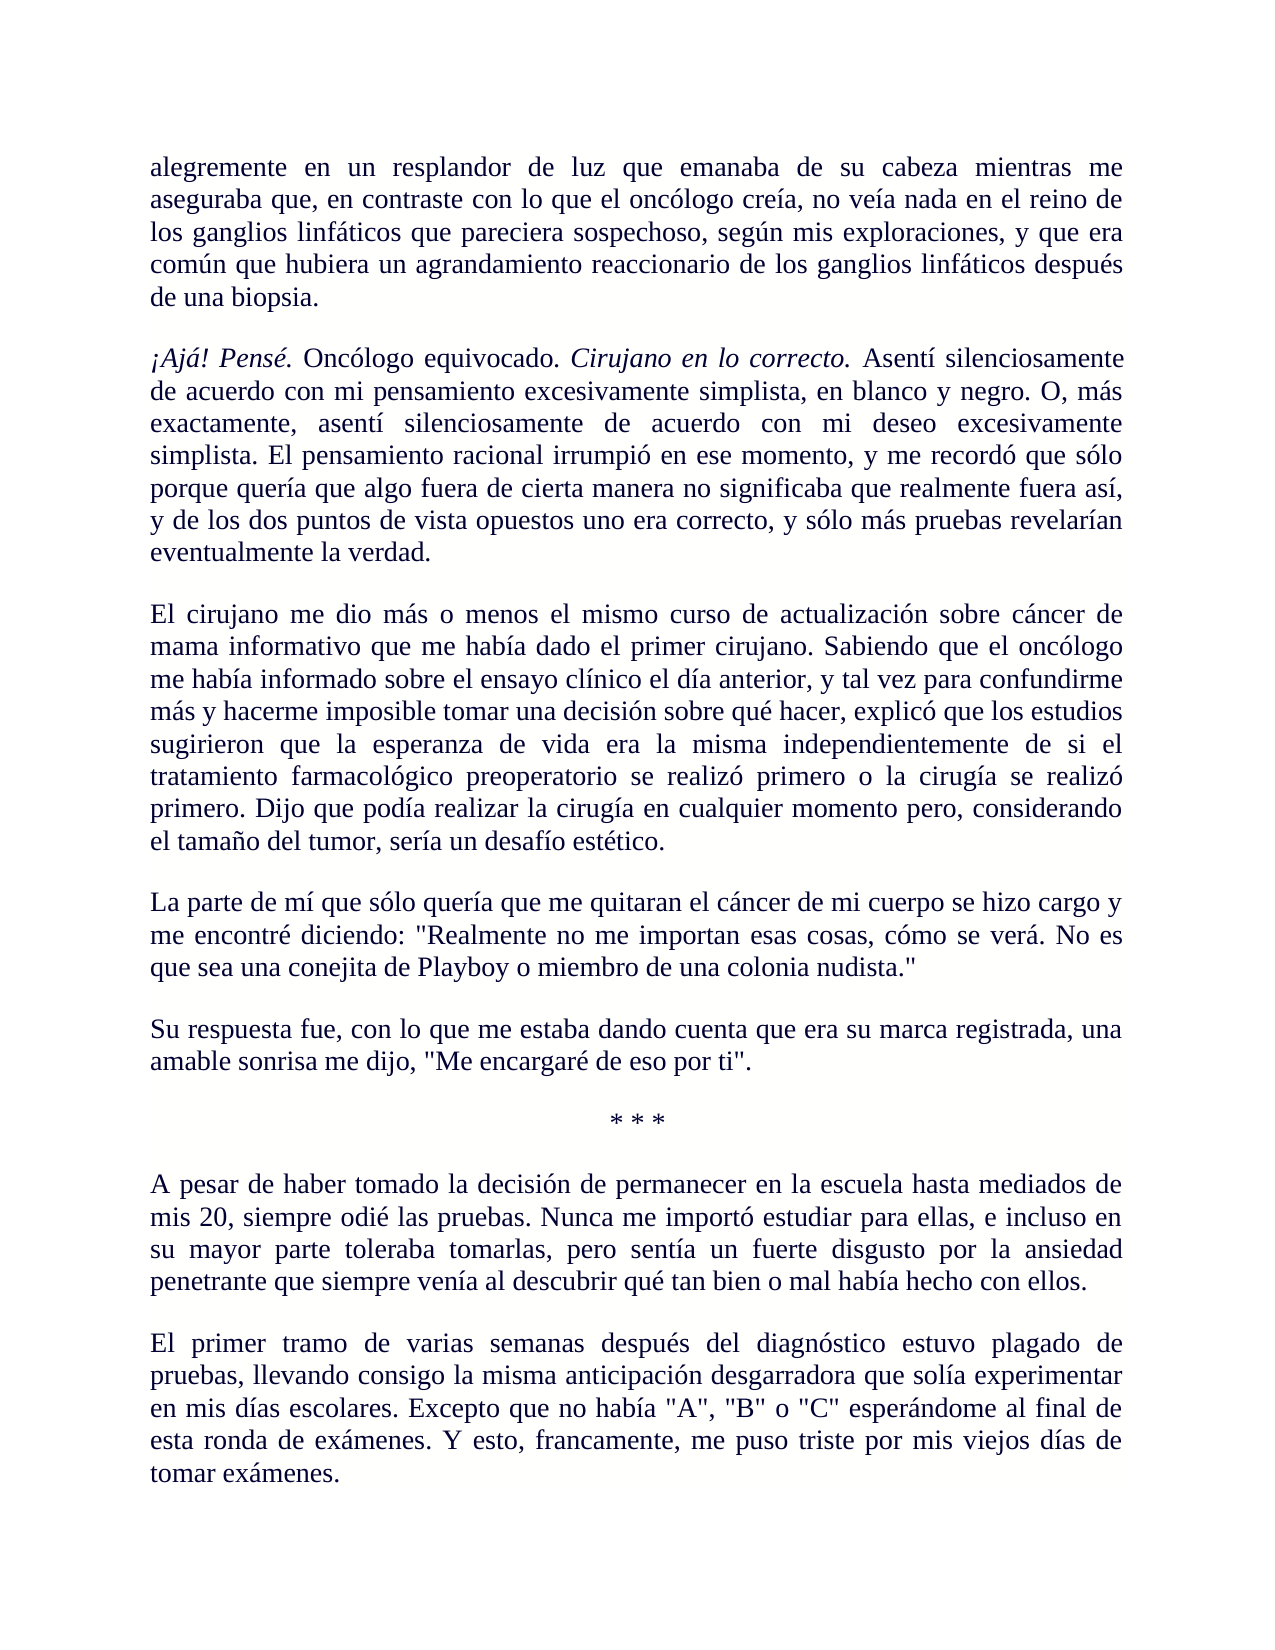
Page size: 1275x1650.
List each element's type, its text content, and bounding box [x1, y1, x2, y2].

text El cirujano me dio más o menos el mismo curso de actualización sobre cáncer de mama informativo que me había dado el primer cirujano. Sabiendo que el oncólogo me había informado sobre el ensayo clínico el día anterior, y tal vez para confundirme más y hacerme imposible tomar una decisión sobre qué hacer, explicó que los estudios sugirieron que la esperanza de vida era la misma independientemente de si el tratamiento farmacológico preoperatorio se realizó primero o la cirugía se realizó primero. Dijo que podía realizar la cirugía en cualquier momento pero, considerando el tamaño del tumor, sería un desafío estético. [150, 597, 1125, 856]
text El primer tramo de varias semanas después del diagnóstico estuvo plagado de pruebas, llevando consigo la misma anticipación desgarradora que solía experimentar en mis días escolares. Excepto que no había "A", "B" o "C" esperándome al final de esta ronda de exámenes. Y esto, francamente, me puso triste por mis viejos días de tomar exámenes. [150, 1326, 1125, 1488]
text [150, 150, 1125, 312]
text * * * [150, 1106, 1125, 1138]
text La parte de mí que sólo quería que me quitaran el cáncer de mi cuerpo se hizo cargo y me encontré diciendo: "Realmente no me importan esas cosas, cómo se verá. No es que sea una conejita de Playboy o miembro de una colonia nudista." [150, 885, 1125, 983]
text A pesar de haber tomado la decisión de permanecer en la escuela hasta mediados de mis 20, siempre odié las pruebas. Nunca me importó estudiar para ellas, e incluso en su mayor parte toleraba tomarlas, pero sentía un fuerte disgusto por la ansiedad penetrante que siempre venía al descubrir qué tan bien o mal había hecho con ellos. [150, 1167, 1125, 1297]
text Su respuesta fue, con lo que me estaba dando cuenta que era su marca registrada, una amable sonrisa me dijo, "Me encargaré de eso por ti". [150, 1012, 1125, 1077]
text ¡Ajá! Pensé. Oncólogo equivocado. Cirujano en lo correcto. Asentí silenciosamente de acuerdo con mi pensamiento excesivamente simplista, en blanco y negro. O, más exactamente, asentí silenciosamente de acuerdo con mi deseo excesivamente simplista. El pensamiento racional irrumpió en ese momento, y me recordó que sólo porque quería que algo fuera de cierta manera no significaba que realmente fuera así, y de los dos puntos de vista opuestos uno era correcto, y sólo más pruebas revelarían eventualmente la verdad. [150, 341, 1125, 568]
